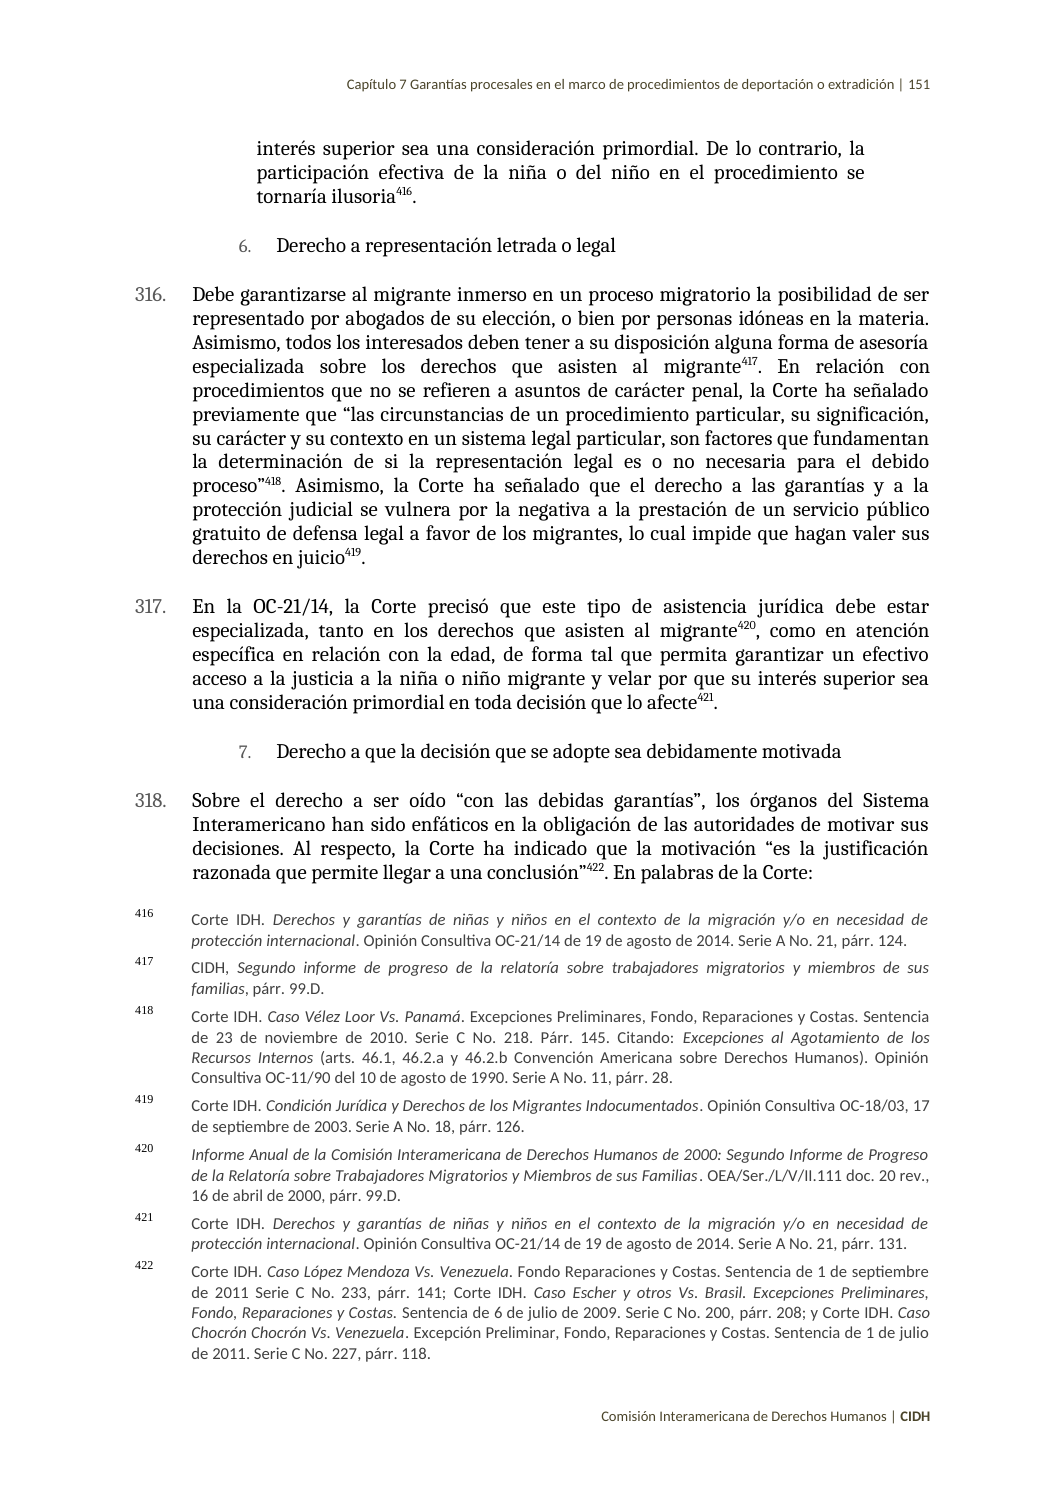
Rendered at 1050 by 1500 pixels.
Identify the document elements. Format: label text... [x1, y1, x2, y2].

text Derecho a que la decisión que se adopte sea debidamente motivada [238, 740, 930, 764]
text Sobre el derecho a ser oído “con las debidas garantías”, los órganos del Sistema Interamericano han sido enfáticos en la obligación de las autoridades de motivar sus decisiones. Al respecto, la Corte ha indicado que la motivación “es la justificación razonada que permite llegar a una conclusión”. En palabras de la Corte: [135, 789, 930, 884]
text Derecho a representación letrada o legal [238, 233, 930, 257]
text En la OC-21/14, la Corte precisó que este tipo de asistencia jurídica debe estar especializada, tanto en los derechos que asisten al migrante, como en atención específica en relación con la edad, de forma tal que permita garantizar un efectivo acceso a la justicia a la niña o niño migrante y velar por que su interés superior sea una consideración primordial en toda decisión que lo afecte. [135, 595, 930, 715]
text Debe garantizarse al migrante inmerso en un proceso migratorio la posibilidad de ser representado por abogados de su elección, o bien por personas idóneas en la materia. Asimismo, todos los interesados deben tener a su disposición alguna forma de asesoría especializada sobre los derechos que asisten al migrante. En relación con procedimientos que no se refieren a asuntos de carácter penal, la Corte ha señalado previamente que “las circunstancias de un procedimiento particular, su significación, su carácter y su contexto en un sistema legal particular, son factores que fundamentan la determinación de si la representación legal es o no necesaria para el debido proceso”. Asimismo, la Corte ha señalado que el derecho a las garantías y a la protección judicial se vulnera por la negativa a la prestación de un servicio público gratuito de defensa legal a favor de los migrantes, lo cual impide que hagan valer sus derechos en juicio. [135, 282, 930, 570]
